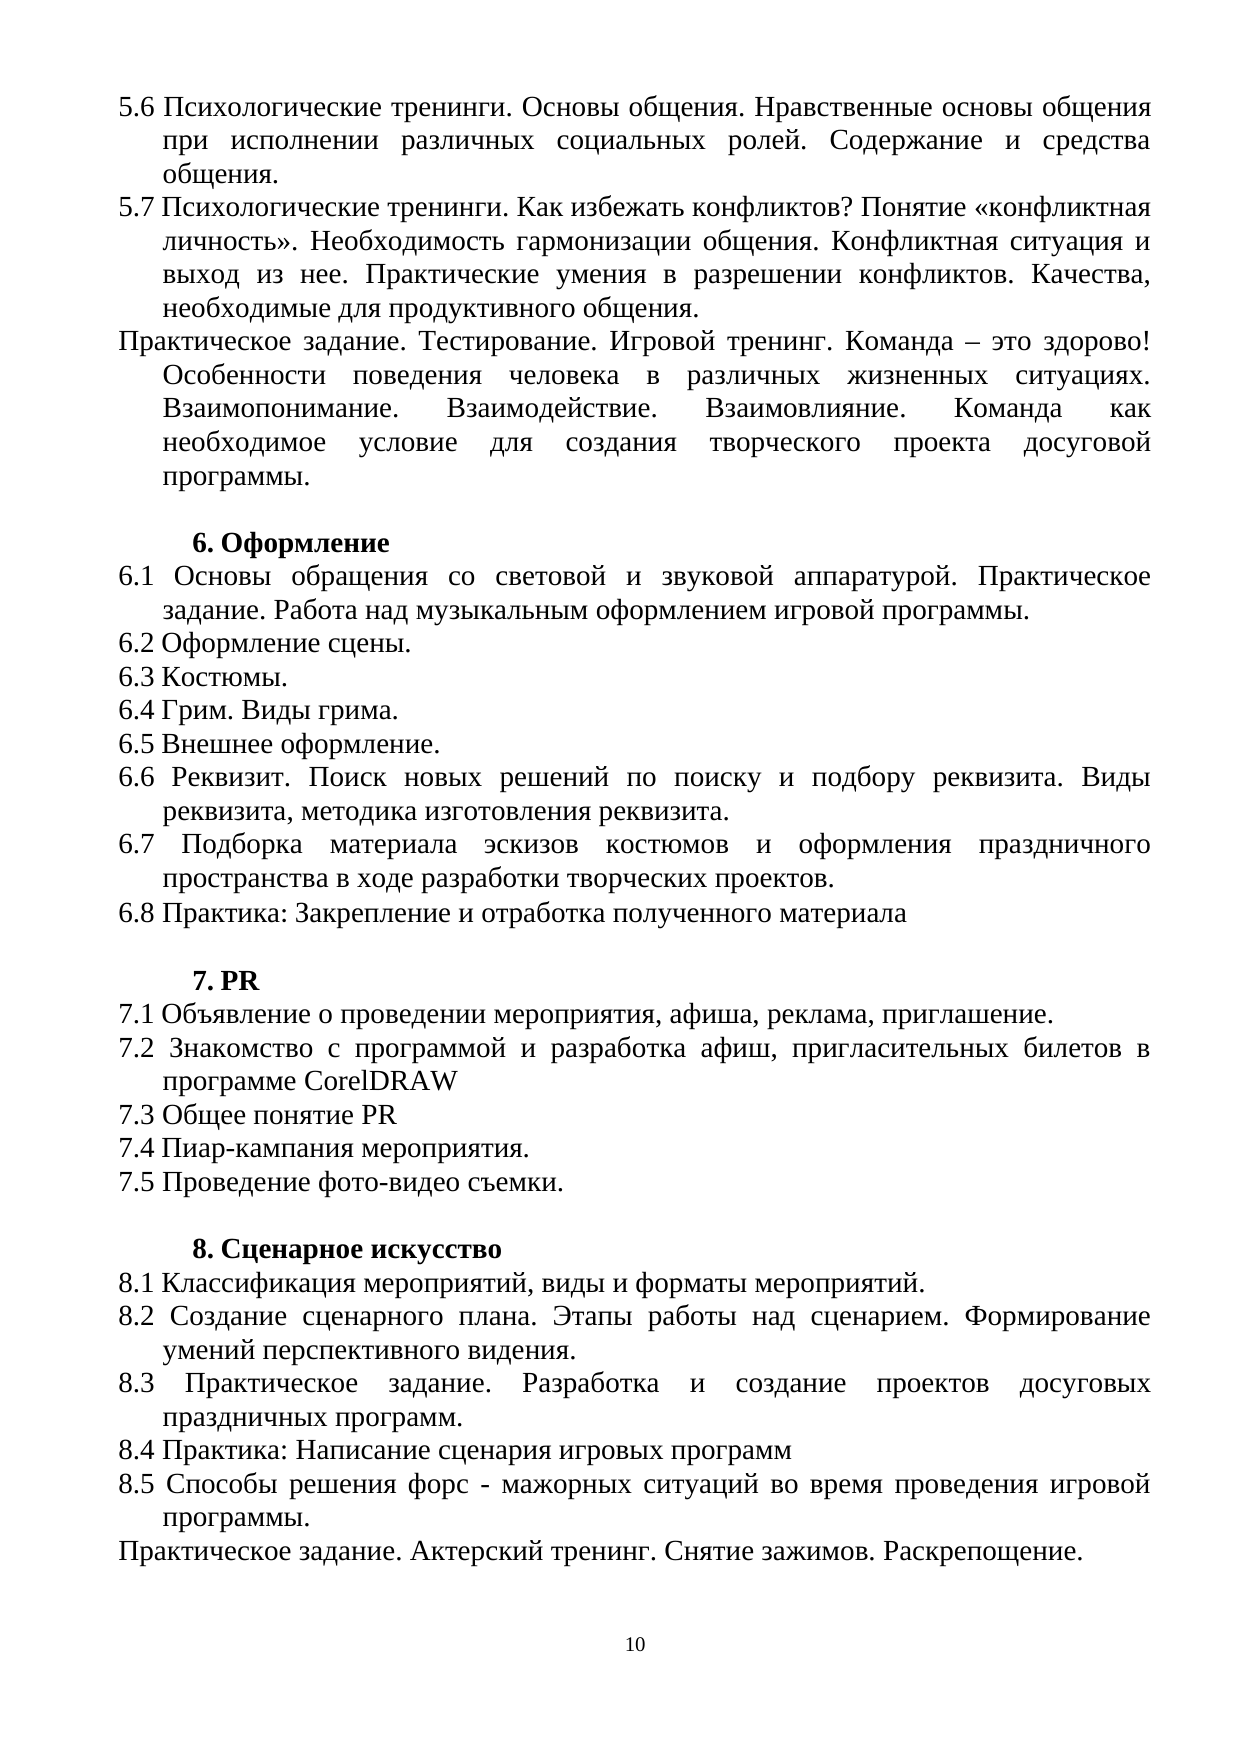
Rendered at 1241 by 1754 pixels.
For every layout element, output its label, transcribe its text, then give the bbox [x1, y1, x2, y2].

text 5.7 Психологические тренинги. Как избежать конфликтов? Понятие «конфликтная личность». Необходимость гармонизации общения. Конфликтная ситуация и выход из нее. Практические умения в разрешении конфликтов. Качества, необходимые для продуктивного общения. [118, 189, 1152, 323]
text 8.5 Способы решения форс - мажорных ситуаций во время проведения игровой программы. [118, 1466, 1152, 1533]
text 6.8 Практика: Закрепление и отработка полученного материала [118, 894, 1152, 929]
text 6.7 Подборка материала эскизов костюмов и оформления праздничного пространства в ходе разработки творческих проектов. [118, 827, 1152, 894]
text Практическое задание. Актерский тренинг. Снятие зажимов. Раскрепощение. [118, 1533, 1152, 1567]
text 6.4 Грим. Виды грима. [118, 692, 1152, 726]
text Практическое задание. Тестирование. Игровой тренинг. Команда – это здорово! Особенности поведения человека в различных жизненных ситуациях. Взаимопонимание. Взаимодействие. Взаимовлияние. Команда как необходимое условие для создания творческого проекта досуговой программы. [118, 323, 1152, 491]
text 7. PR [118, 963, 1152, 996]
text 7.3 Общее понятие PR [118, 1097, 1152, 1131]
text 6.1 Основы обращения со световой и звуковой аппаратурой. Практическое задание. Работа над музыкальным оформлением игровой программы. [118, 558, 1152, 625]
text 8.4 Практика: Написание сценария игровых программ [118, 1432, 1152, 1466]
text 8.2 Создание сценарного плана. Этапы работы над сценарием. Формирование умений перспективного видения. [118, 1298, 1152, 1365]
text 6.5 Внешнее оформление. [118, 726, 1152, 759]
text 8.1 Классификация мероприятий, виды и форматы мероприятий. [118, 1265, 1152, 1298]
text 7.4 Пиар-кампания мероприятия. [118, 1131, 1152, 1164]
text 6. Оформление [118, 525, 1152, 558]
text 6.2 Оформление сцены. [118, 625, 1152, 659]
text 8. Сценарное искусство [118, 1231, 1152, 1265]
text 7.2 Знакомство с программой и разработка афиш, пригласительных билетов в программе CorelDRAW [118, 1030, 1152, 1097]
text 8.3 Практическое задание. Разработка и создание проектов досуговых праздничных программ. [118, 1365, 1152, 1432]
text 6.6 Реквизит. Поиск новых решений по поиску и подбору реквизита. Виды реквизита, методика изготовления реквизита. [118, 759, 1152, 827]
text 5.6 Психологические тренинги. Основы общения. Нравственные основы общения при исполнении различных социальных ролей. Содержание и средства общения. [118, 89, 1152, 189]
text 7.1 Объявление о проведении мероприятия, афиша, реклама, приглашение. [118, 996, 1152, 1030]
text 6.3 Костюмы. [118, 659, 1152, 692]
text 7.5 Проведение фото-видео съемки. [118, 1164, 1152, 1198]
